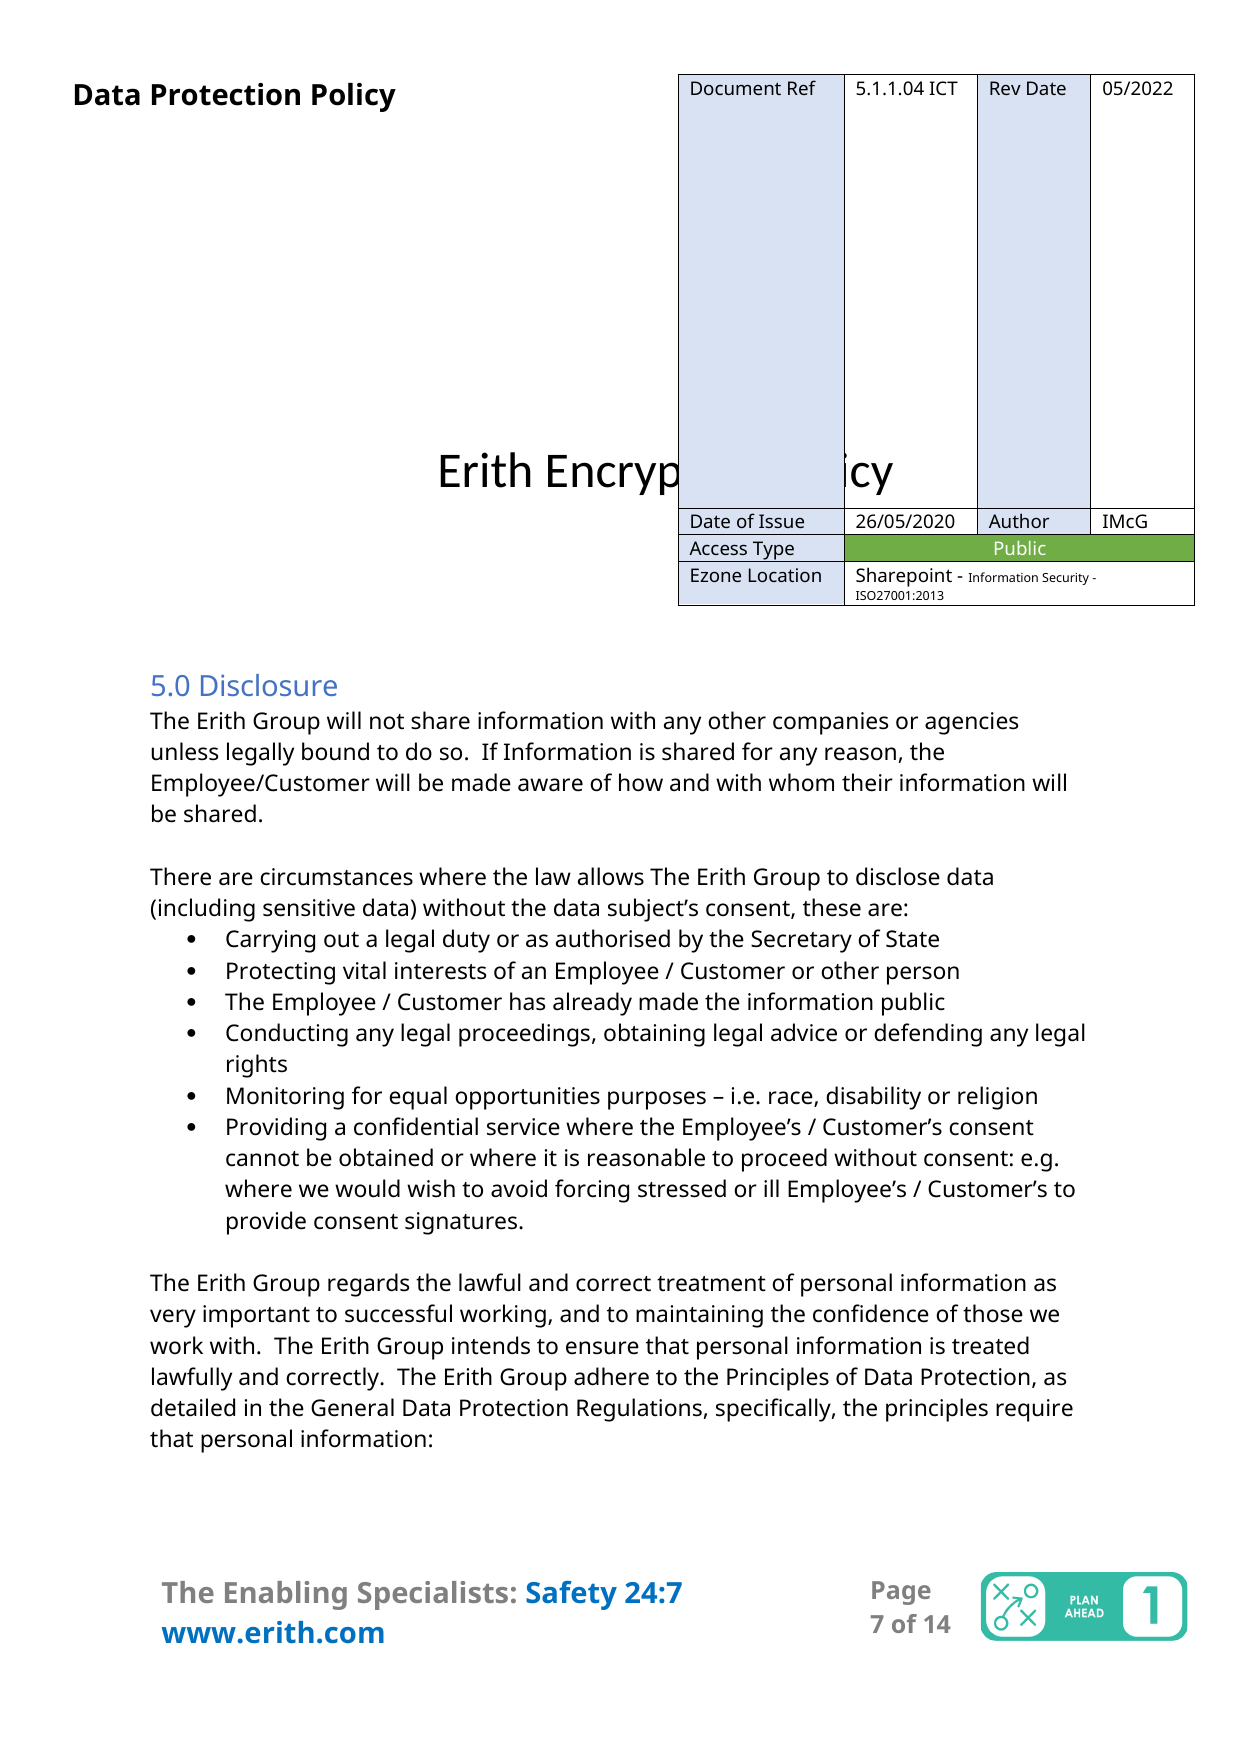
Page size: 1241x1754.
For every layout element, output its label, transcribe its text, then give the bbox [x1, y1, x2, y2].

list Conducting any legal proceedings, obtaining legal advice or defending any legal rights [187, 1017, 1090, 1079]
text There are circumstances where the law allows The Erith Group to disclose data (including sensitive data) without the data subject’s consent, these are: [150, 861, 1090, 923]
text The Erith Group will not share information with any other companies or agencies unless legally bound to do so. If Information is shared for any reason, the Employee/Customer will be made aware of how and with whom their information will be shared. [150, 704, 1090, 829]
list Providing a confidential service where the Employee’s / Customer’s consent cannot be obtained or where it is reasonable to proceed without consent: e.g. where we would wish to avoid forcing stressed or ill Employee’s / Customer’s to provide consent signatures. [187, 1111, 1090, 1236]
text 5.0 Disclosure [150, 665, 1090, 704]
list Protecting vital interests of an Employee / Customer or other person [187, 954, 1090, 986]
picture [980, 1572, 1188, 1641]
text The Erith Group regards the lawful and correct treatment of personal information as very important to successful working, and to maintaining the confidence of those we work with. The Erith Group intends to ensure that personal information is treated lawfully and correctly. The Erith Group adhere to the Principles of Data Protection, as detailed in the General Data Protection Regulations, specifically, the principles require that personal information: [150, 1267, 1090, 1454]
list The Employee / Customer has already made the information public [187, 986, 1090, 1017]
list Monitoring for equal opportunities purposes – i.e. race, disability or religion [187, 1079, 1090, 1111]
list Carrying out a legal duty or as authorised by the Secretary of State [187, 923, 1090, 954]
